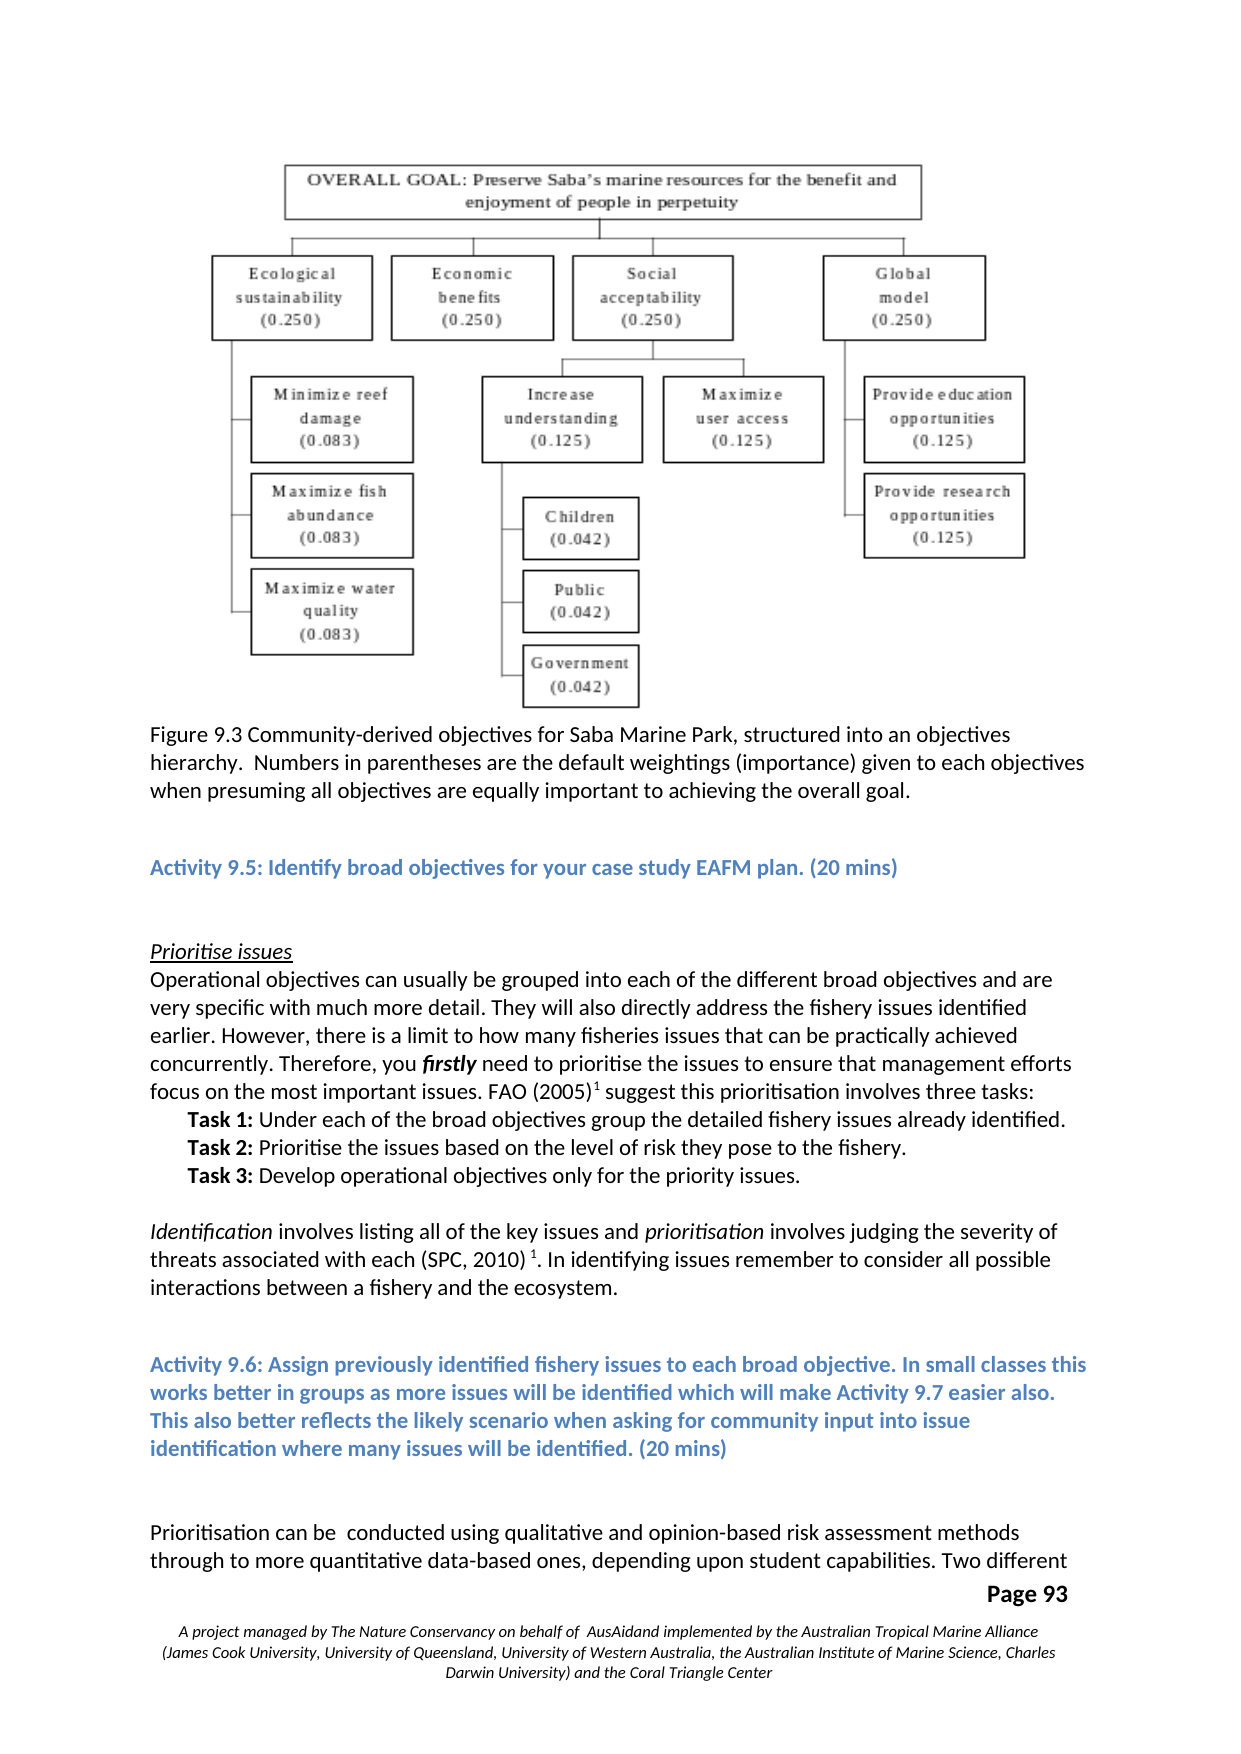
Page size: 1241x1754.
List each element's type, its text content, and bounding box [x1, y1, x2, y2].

text Prioritise issues [150, 937, 1090, 965]
subtitle Activity 9.5: Identify broad objectives for your case study EAFM plan. (20 mins) [150, 853, 1090, 881]
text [150, 1518, 1090, 1574]
subtitle Activity 9.6: Assign previously identified fishery issues to each broad objective. In small classes this works better in groups as more issues will be identified which will make Activity 9.7 easier also. This also better reflects the likely scenario when asking for community input into issue identification where many issues will be identified. (20 mins) [150, 1350, 1090, 1462]
text Operational objectives can usually be grouped into each of the different broad objectives and are very specific with much more detail. They will also directly address the fishery issues identified earlier. However, there is a limit to how many fisheries issues that can be practically achieved concurrently. Therefore, you firstly need to prioritise the issues to ensure that management efforts focus on the most important issues. FAO (2005) suggest this prioritisation involves three tasks: [150, 965, 1090, 1105]
text Task 1: Under each of the broad objectives group the detailed fishery issues already identified. [187, 1105, 1090, 1133]
text Task 3: Develop operational objectives only for the priority issues. [187, 1161, 1090, 1189]
text Task 2: Prioritise the issues based on the level of risk they pose to the fishery. [187, 1133, 1090, 1161]
text Figure 9.3 Community-derived objectives for Saba Marine Park, structured into an objectives hierarchy. Numbers in parentheses are the default weightings (importance) given to each objectives when presuming all objectives are equally important to achieving the overall goal. [150, 720, 1090, 804]
text Identification involves listing all of the key issues and prioritisation involves judging the severity of threats associated with each (SPC, 2010) . In identifying issues remember to consider all possible interactions between a fishery and the ecosystem. [150, 1217, 1090, 1302]
